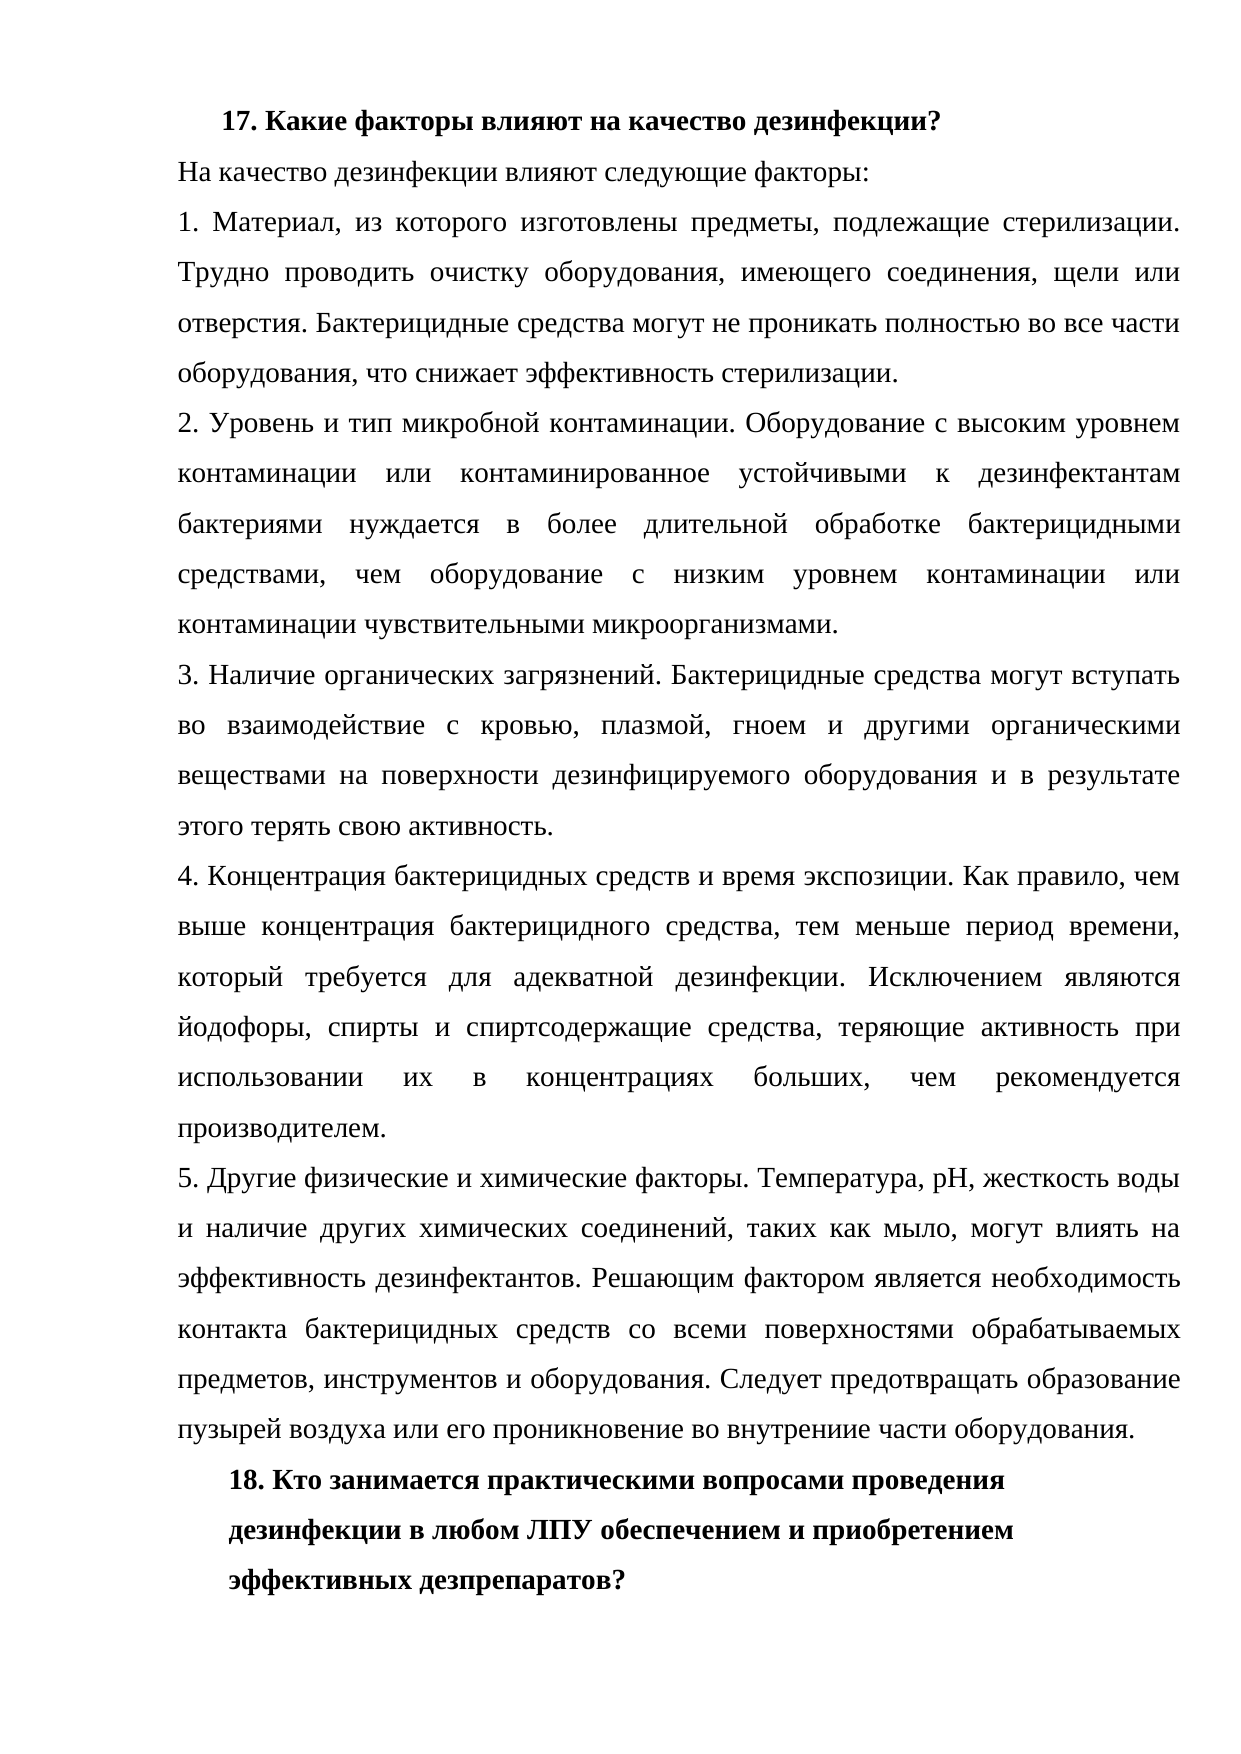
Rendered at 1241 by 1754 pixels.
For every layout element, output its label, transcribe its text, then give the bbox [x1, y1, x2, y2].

text 18. Кто занимается практическими вопросами проведения [177, 1462, 1181, 1495]
text 2. Уровень и тип микробной контаминации. Оборудование с высоким уровнем контаминации или контаминированное устойчивыми к дезинфектантам бактериями нуждается в более длительной обработке бактерицидными средствами, чем оборудование с низким уровнем контаминации или контаминации чувствительными микроорганизмами. [177, 405, 1181, 640]
text На качество дезинфекции влияют следующие факторы: [177, 154, 1181, 187]
text дезинфекции в любом ЛПУ обеспечением и приобретением [177, 1512, 1181, 1546]
text 1. Материал, из которого изготовлены предметы, подлежащие стерилизации. Трудно проводить очистку оборудования, имеющего соединения, щели или отверстия. Бактерицидные средства могут не проникать полностью во все части оборудования, что снижает эффективность стерилизации. [177, 204, 1181, 388]
text 4. Концентрация бактерицидных средств и время экспозиции. Как правило, чем выше концентрация бактерицидного средства, тем меньше период времени, который требуется для адекватной дезинфекции. Исключением являются йодофоры, спирты и спиртсодержащие средства, теряющие активность при использовании их в концентрациях больших, чем рекомендуется производителем. [177, 858, 1181, 1143]
text 5. Другие физические и химические факторы. Температура, рН, жесткость воды и наличие других химических соединений, таких как мыло, могут влиять на эффективность дезинфектантов. Решающим фактором является необходимость контакта бактерицидных средств со всеми поверхностями обрабатываемых предметов, инструментов и оборудования. Следует предотвращать образование пузырей воздуха или его проникновение во внутрениие части оборудования. [177, 1160, 1181, 1445]
text эффективных дезпрепаратов? [177, 1562, 1181, 1596]
text 17. Какие факторы влияют на качество дезинфекции? [177, 103, 1181, 137]
text 3. Наличие органических загрязнений. Бактерицидные средства могут вступать во взаимодействие с кровью, плазмой, гноем и другими органическими веществами на поверхности дезинфицируемого оборудования и в результате этого терять свою активность. [177, 657, 1181, 841]
